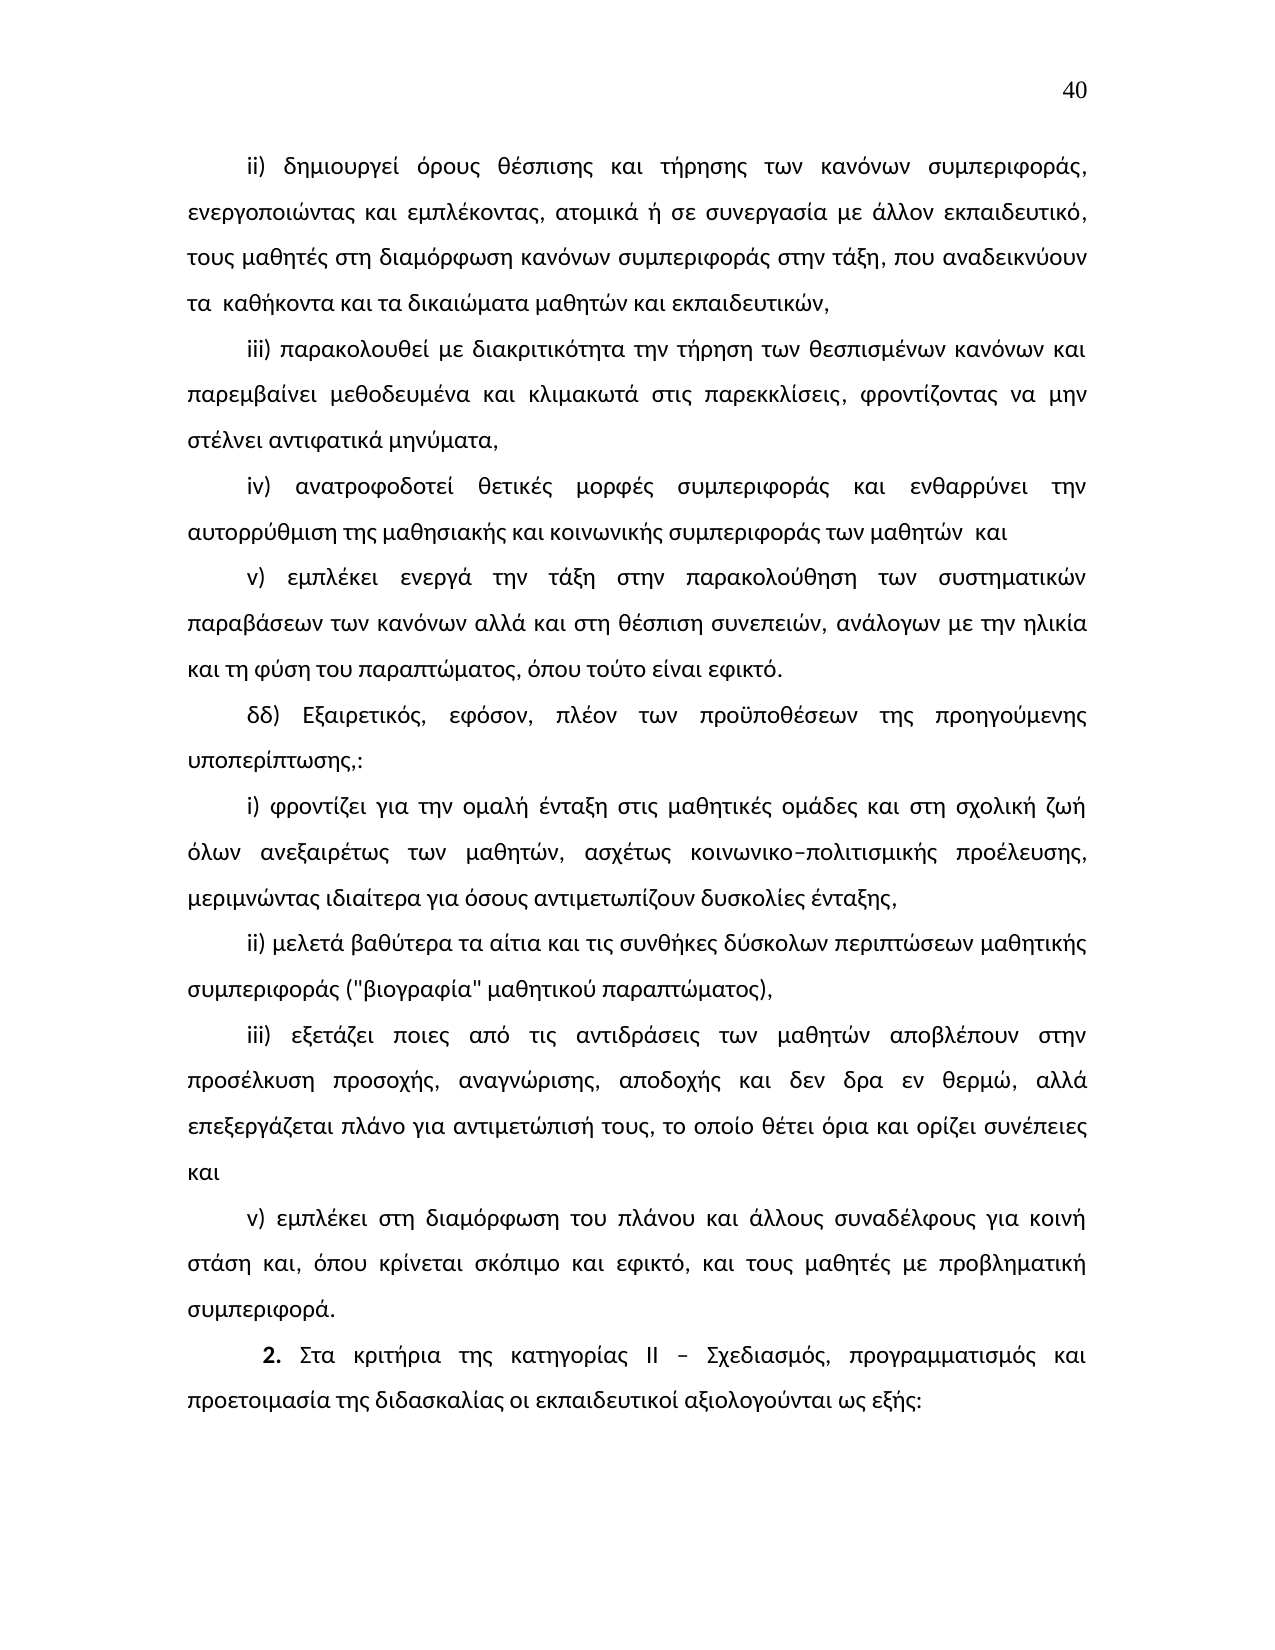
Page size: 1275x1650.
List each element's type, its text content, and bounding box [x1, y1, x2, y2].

text δδ) Εξαιρετικός, εφόσον, πλέον των προϋποθέσεων της προηγούμενης υποπερίπτωσης,: [187, 699, 1087, 775]
text iv) ανατροφοδοτεί θετικές μορφές συμπεριφοράς και ενθαρρύνει την αυτορρύθμιση της μαθησιακής και κοινωνικής συμπεριφοράς των μαθητών και [187, 470, 1087, 546]
text i) φροντίζει για την ομαλή ένταξη στις μαθητικές ομάδες και στη σχολική ζωή όλων ανεξαιρέτως των μαθητών, ασχέτως κοινωνικο–πολιτισμικής προέλευσης, μεριμνώντας ιδιαίτερα για όσους αντιμετωπίζουν δυσκολίες ένταξης, [187, 790, 1087, 912]
text v) εμπλέκει ενεργά την τάξη στην παρακολούθηση των συστηματικών παραβάσεων των κανόνων αλλά και στη θέσπιση συνεπειών, ανάλογων με την ηλικία και τη φύση του παραπτώματος, όπου τούτο είναι εφικτό. [187, 562, 1087, 683]
text 2. Στα κριτήρια της κατηγορίας ΙΙ – Σχεδιασμός, προγραμματισμός και προετοιμασία της διδασκαλίας οι εκπαιδευτικοί αξιολογούνται ως εξής: [187, 1339, 1087, 1415]
text iii) παρακολουθεί με διακριτικότητα την τήρηση των θεσπισμένων κανόνων και παρεμβαίνει μεθοδευμένα και κλιμακωτά στις παρεκκλίσεις, φροντίζοντας να μην στέλνει αντιφατικά μηνύματα, [187, 333, 1087, 455]
text v) εμπλέκει στη διαμόρφωση του πλάνου και άλλους συναδέλφους για κοινή στάση και, όπου κρίνεται σκόπιμο και εφικτό, και τους μαθητές με προβληματική συμπεριφορά. [187, 1202, 1087, 1324]
text iii) εξετάζει ποιες από τις αντιδράσεις των μαθητών αποβλέπουν στην προσέλκυση προσοχής, αναγνώρισης, αποδοχής και δεν δρα εν θερμώ, αλλά επεξεργάζεται πλάνο για αντιμετώπισή τους, το οποίο θέτει όρια και ορίζει συνέπειες και [187, 1019, 1087, 1187]
text ii) δημιουργεί όρους θέσπισης και τήρησης των κανόνων συμπεριφοράς, ενεργοποιώντας και εμπλέκοντας, ατομικά ή σε συνεργασία με άλλον εκπαιδευτικό, τους μαθητές στη διαμόρφωση κανόνων συμπεριφοράς στην τάξη, που αναδεικνύουν τα καθήκοντα και τα δικαιώματα μαθητών και εκπαιδευτικών, [187, 150, 1087, 318]
text ii) μελετά βαθύτερα τα αίτια και τις συνθήκες δύσκολων περιπτώσεων μαθητικής συμπεριφοράς ("βιογραφία" μαθητικού παραπτώματος), [187, 927, 1087, 1004]
